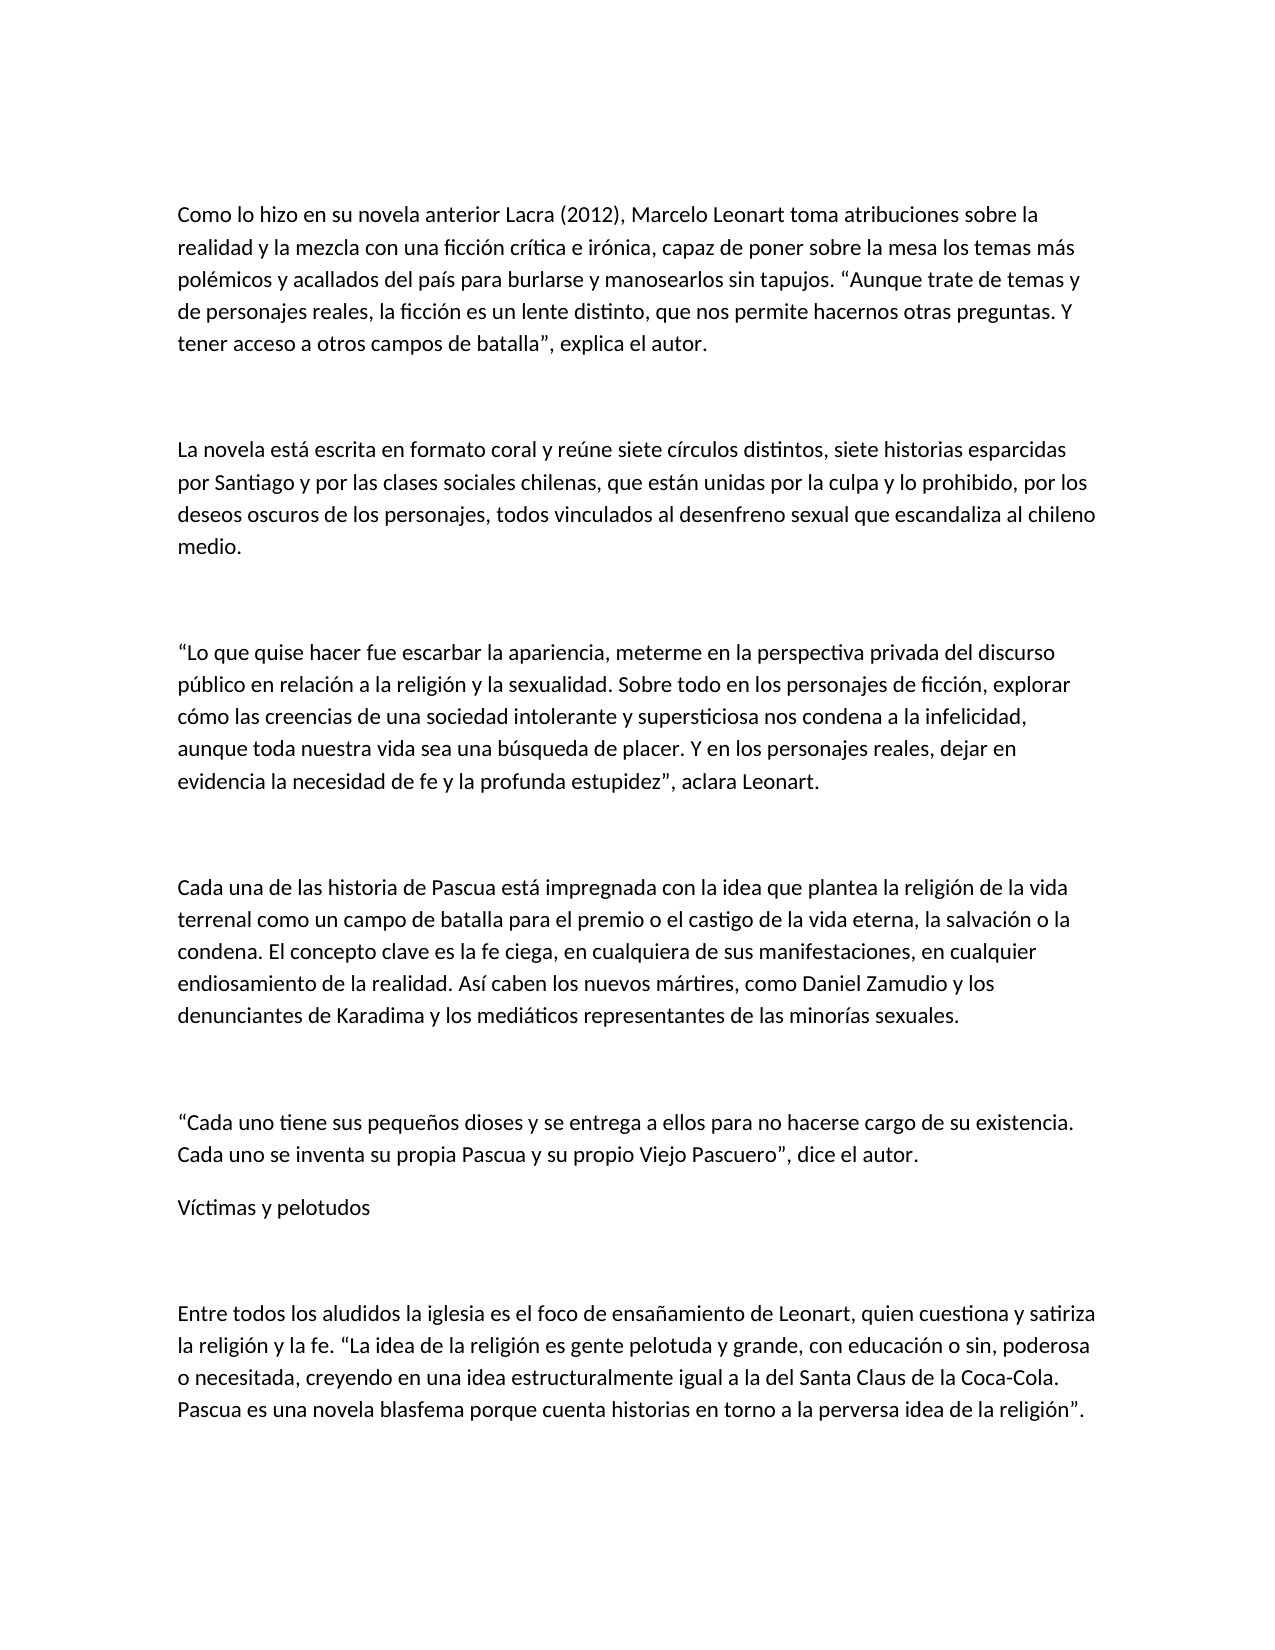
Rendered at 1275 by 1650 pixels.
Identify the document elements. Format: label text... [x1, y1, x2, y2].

text “Cada uno tiene sus pequeños dioses y se entrega a ellos para no hacerse cargo de su existencia. Cada uno se inventa su propia Pascua y su propio Viejo Pascuero”, dice el autor. [177, 1108, 1098, 1168]
text Entre todos los aludidos la iglesia es el foco de ensañamiento de Leonart, quien cuestiona y satiriza la religión y la fe. “La idea de la religión es gente pelotuda y grande, con educación o sin, poderosa o necesitada, creyendo en una idea estructuralmente igual a la del Santa Claus de la Coca-Cola. Pascua es una novela blasfema porque cuenta historias en torno a la perversa idea de la religión”. [177, 1299, 1098, 1423]
text “Lo que quise hacer fue escarbar la apariencia, meterme en la perspectiva privada del discurso público en relación a la religión y la sexualidad. Sobre todo en los personajes de ficción, explorar cómo las creencias de una sociedad intolerante y supersticiosa nos condena a la infelicidad, aunque toda nuestra vida sea una búsqueda de placer. Y en los personajes reales, dejar en evidencia la necesidad de fe y la profunda estupidez”, aclara Leonart. [177, 638, 1098, 795]
text Como lo hizo en su novela anterior Lacra (2012), Marcelo Leonart toma atribuciones sobre la realidad y la mezcla con una ficción crítica e irónica, capaz de poner sobre la mesa los temas más polémicos y acallados del país para burlarse y manosearlos sin tapujos. “Aunque trate de temas y de personajes reales, la ficción es un lente distinto, que nos permite hacernos otras preguntas. Y tener acceso a otros campos de batalla”, explica el autor. [177, 201, 1098, 357]
text Víctimas y pelotudos [177, 1193, 1098, 1221]
text Cada una de las historia de Pascua está impregnada con la idea que plantea la religión de la vida terrenal como un campo de batalla para el premio o el castigo de la vida eterna, la salvación o la condena. El concepto clave es la fe ciega, en cualquiera de sus manifestaciones, en cualquier endiosamiento de la realidad. Así caben los nuevos mártires, como Daniel Zamudio y los denunciantes de Karadima y los mediáticos representantes de las minorías sexuales. [177, 873, 1098, 1029]
text La novela está escrita en formato coral y reúne siete círculos distintos, siete historias esparcidas por Santiago y por las clases sociales chilenas, que están unidas por la culpa y lo prohibido, por los deseos oscuros de los personajes, todos vinculados al desenfreno sexual que escandaliza al chileno medio. [177, 435, 1098, 560]
